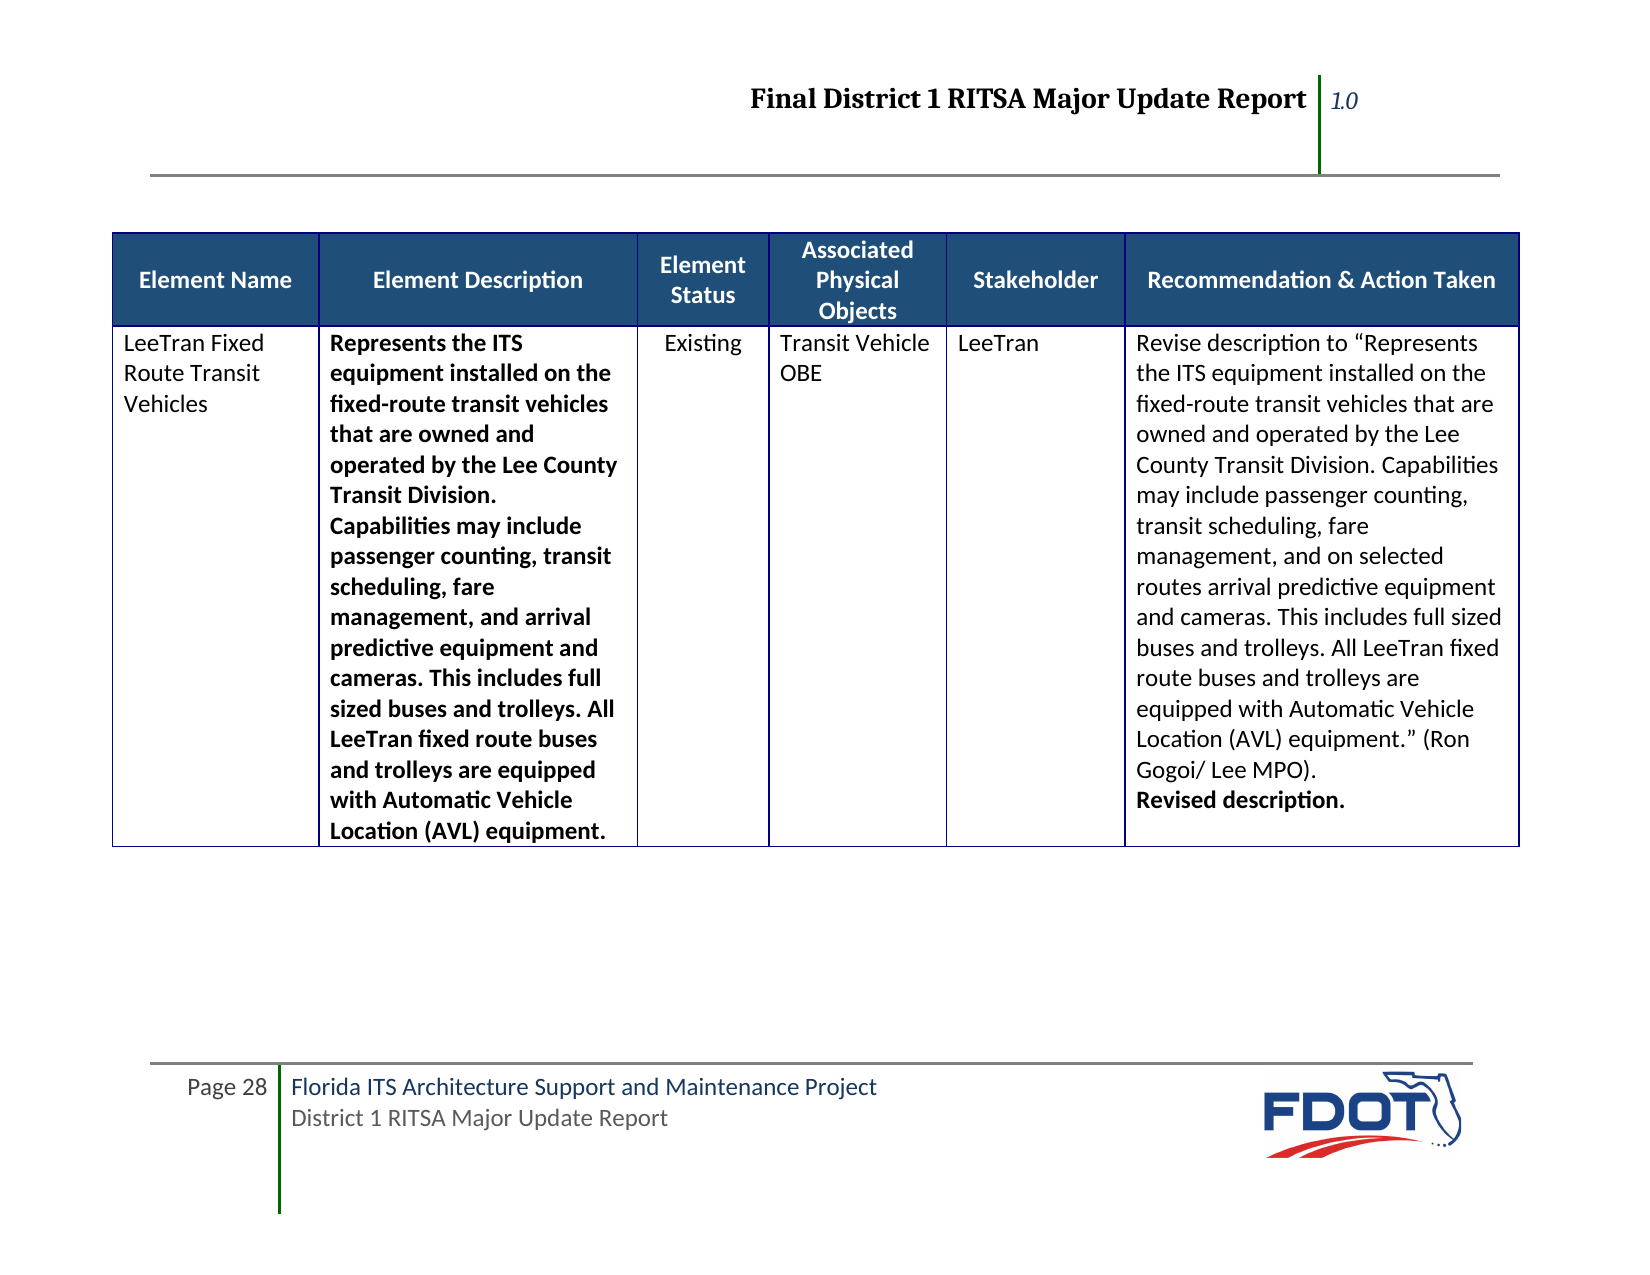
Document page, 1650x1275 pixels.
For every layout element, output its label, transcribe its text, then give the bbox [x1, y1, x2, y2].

table_header Recommendation & Action Taken [1126, 234, 1518, 325]
table_header Element Name [113, 234, 318, 325]
table_cell Represents the ITS equipment installed on the fixed-route transit vehicles that are owned and operated by the Lee County Transit Division. Capabilities may include passenger counting, transit scheduling, fare management, and arrival predictive equipment and cameras. This includes full sized buses and trolleys. All LeeTran fixed route buses and trolleys are equipped with Automatic Vehicle Location (AVL) equipment. [320, 327, 637, 846]
table_cell Revise description to “Represents the ITS equipment installed on the fixed-route transit vehicles that are owned and operated by the Lee County Transit Division. Capabilities may include passenger counting, transit scheduling, fare management, and on selected routes arrival predictive equipment and cameras. This includes full sized buses and trolleys. All LeeTran fixed route buses and trolleys are equipped with Automatic Vehicle Location (AVL) equipment.” (Ron Gogoi/ Lee MPO). Revised description. [1126, 327, 1518, 846]
table_header Stakeholder [947, 234, 1124, 325]
table_header Element Status [638, 234, 768, 325]
table_header Element Description [320, 234, 637, 325]
table_header Associated Physical Objects [770, 234, 946, 325]
table_cell Transit Vehicle OBE [770, 327, 946, 846]
table_cell LeeTran Fixed Route Transit Vehicles [113, 327, 318, 846]
table_cell Existing [638, 327, 768, 846]
table_cell LeeTran [947, 327, 1124, 846]
